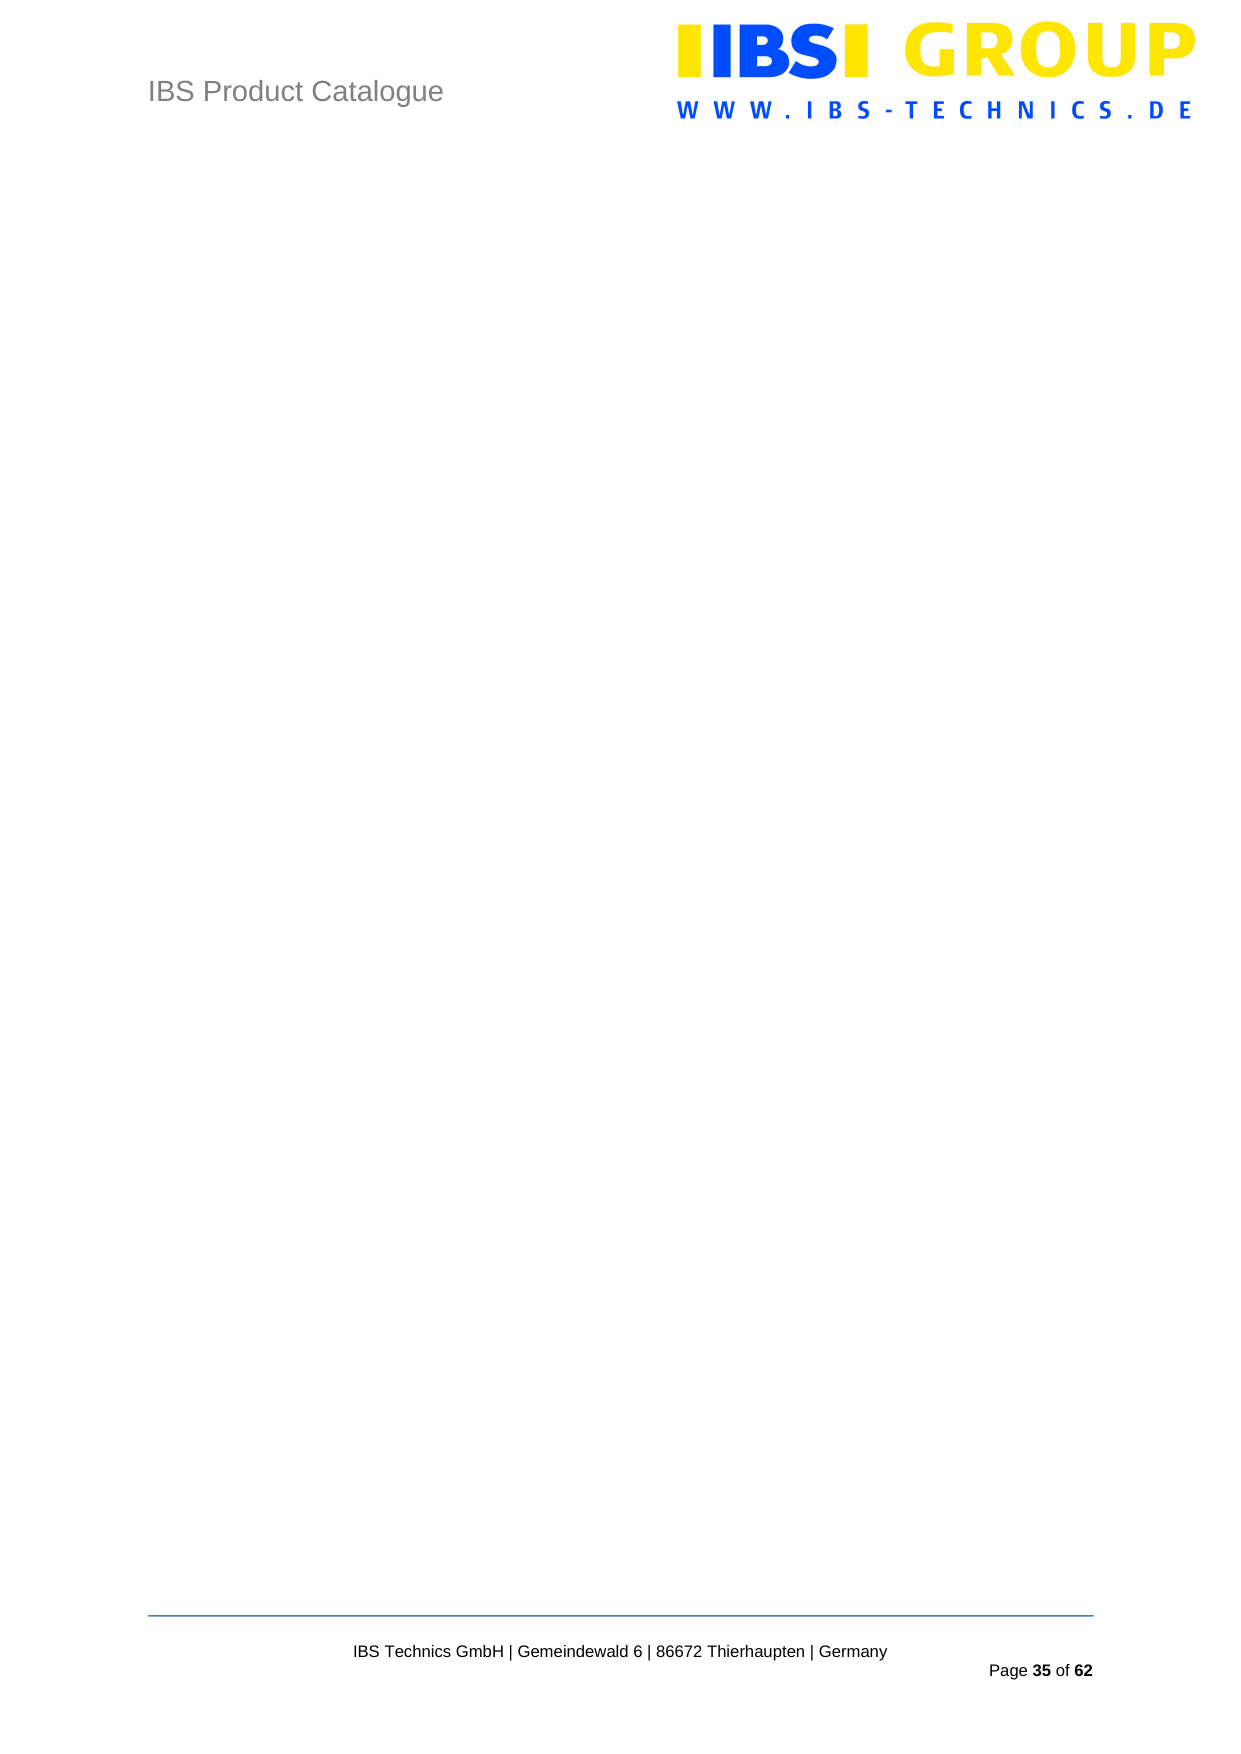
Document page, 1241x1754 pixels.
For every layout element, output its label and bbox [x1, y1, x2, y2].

picture [670, 9, 1205, 135]
